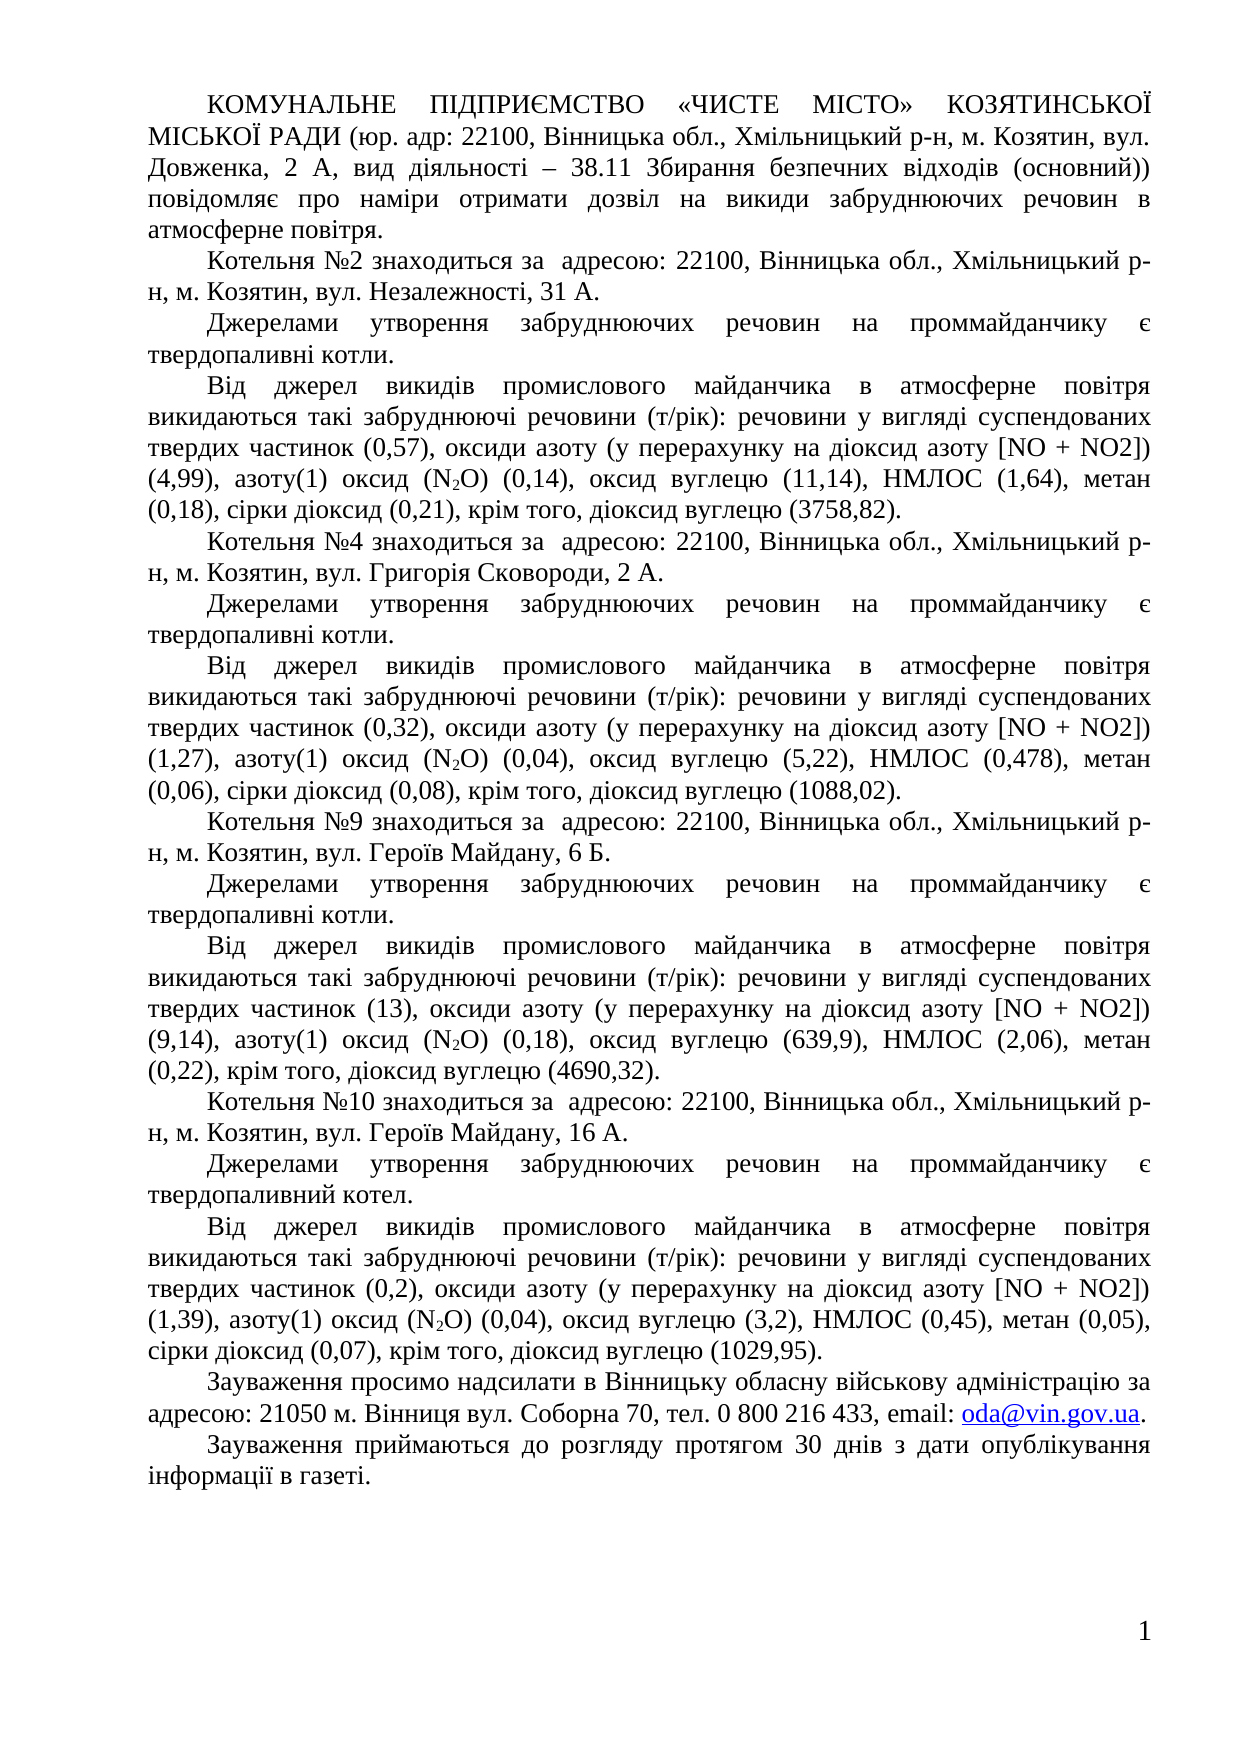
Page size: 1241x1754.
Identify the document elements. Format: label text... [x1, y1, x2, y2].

text Котельня №9 знаходиться за адресою: 22100, Вінницька обл., Хмільницький р-н, м. Козятин, вул. Героїв Майдану, 6 Б. [148, 805, 1152, 867]
text КОМУНАЛЬНЕ ПІДПРИЄМСТВО «ЧИСТЕ МІСТО» КОЗЯТИНСЬКОЇ МІСЬКОЇ РАДИ (юр. адр: 22100, Вінницька обл., Хмільницький р-н, м. Козятин, вул. Довженка, 2 А, вид діяльності – 38.11 Збирання безпечних відходів (основний)) повідомляє про наміри отримати дозвіл на викиди забруднюючих речовин в атмосферне повітря. [148, 88, 1152, 244]
text Котельня №2 знаходиться за адресою: 22100, Вінницька обл., Хмільницький р-н, м. Козятин, вул. Незалежності, 31 А. [148, 244, 1152, 307]
text Джерелами утворення забруднюючих речовин на проммайданчику є твердопаливні котли. [148, 307, 1152, 369]
text Зауваження просимо надсилати в Вінницьку обласну військову адміністрацію за адресою: 21050 м. Вінниця вул. Соборна 70, тел. 0 800 216 433, email: oda@vin.gov.ua. [148, 1366, 1152, 1428]
text Котельня №10 знаходиться за адресою: 22100, Вінницька обл., Хмільницький р-н, м. Козятин, вул. Героїв Майдану, 16 А. [148, 1085, 1152, 1147]
text Від джерел викидів промислового майданчика в атмосферне повітря викидаються такі забруднюючі речовини (т/рік): речовини у вигляді суспендованих твердих частинок (0,2), оксиди азоту (у перерахунку на діоксид азоту [NO + NО2]) (1,39), азоту(1) оксид (N2O) (0,04), оксид вуглецю (3,2), НМЛОС (0,45), метан (0,05), сірки діоксид (0,07), крім того, діоксид вуглецю (1029,95). [148, 1210, 1152, 1366]
text Джерелами утворення забруднюючих речовин на проммайданчику є твердопаливні котли. [148, 867, 1152, 929]
text Від джерел викидів промислового майданчика в атмосферне повітря викидаються такі забруднюючі речовини (т/рік): речовини у вигляді суспендованих твердих частинок (13), оксиди азоту (у перерахунку на діоксид азоту [NO + NО2]) (9,14), азоту(1) оксид (N2O) (0,18), оксид вуглецю (639,9), НМЛОС (2,06), метан (0,22), крім того, діоксид вуглецю (4690,32). [148, 929, 1152, 1085]
text Котельня №4 знаходиться за адресою: 22100, Вінницька обл., Хмільницький р-н, м. Козятин, вул. Григорія Сковороди, 2 А. [148, 524, 1152, 587]
text Джерелами утворення забруднюючих речовин на проммайданчику є твердопаливні котли. [148, 587, 1152, 649]
text Від джерел викидів промислового майданчика в атмосферне повітря викидаються такі забруднюючі речовини (т/рік): речовини у вигляді суспендованих твердих частинок (0,57), оксиди азоту (у перерахунку на діоксид азоту [NO + NО2]) (4,99), азоту(1) оксид (N2O) (0,14), оксид вуглецю (11,14), НМЛОС (1,64), метан (0,18), сірки діоксид (0,21), крім того, діоксид вуглецю (3758,82). [148, 369, 1152, 524]
text Зауваження приймаються до розгляду протягом 30 днів з дати опублікування інформації в газеті. [148, 1428, 1152, 1490]
text Джерелами утворення забруднюючих речовин на проммайданчику є твердопаливний котел. [148, 1147, 1152, 1210]
text Від джерел викидів промислового майданчика в атмосферне повітря викидаються такі забруднюючі речовини (т/рік): речовини у вигляді суспендованих твердих частинок (0,32), оксиди азоту (у перерахунку на діоксид азоту [NO + NО2]) (1,27), азоту(1) оксид (N2O) (0,04), оксид вуглецю (5,22), НМЛОС (0,478), метан (0,06), сірки діоксид (0,08), крім того, діоксид вуглецю (1088,02). [148, 649, 1152, 805]
